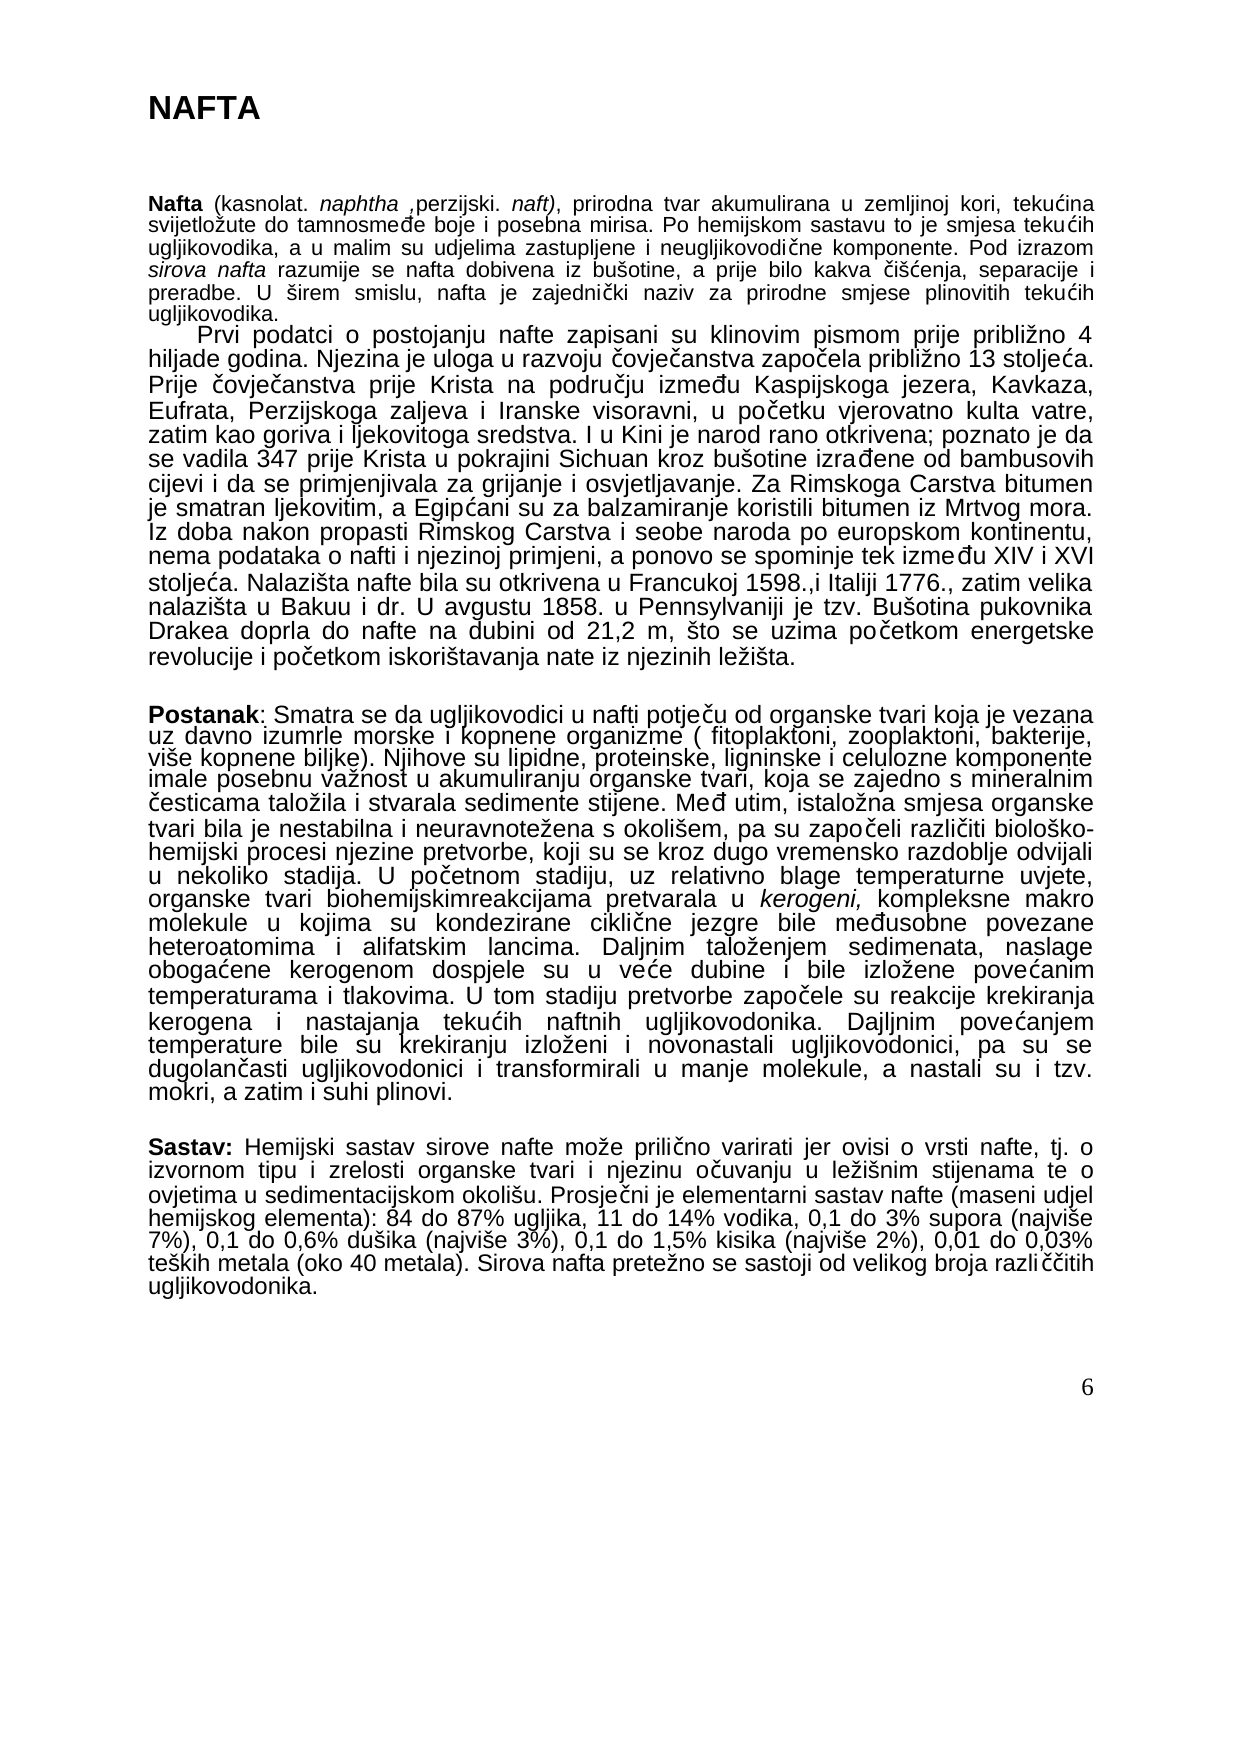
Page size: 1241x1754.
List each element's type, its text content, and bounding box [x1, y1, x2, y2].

text Postanak: Smatra se da ugljikovodici u nafti potječu od organske tvari koja je vezana uz davno izumrle morske i kopnene organizme ( fitoplaktoni, zooplaktoni, bakterije, više kopnene biljke). Njihove su lipidne, proteinske, ligninske i celulozne komponente imale posebnu važnost u akumuliranju organske tvari, koja se zajedno s mineralnim česticama taložila i stvarala sedimente stijene. Međ utim, istaložna smjesa organske tvari bila je nestabilna i neuravnotežena s okolišem, pa su započeli različiti biološko-hemijski procesi njezine pretvorbe, koji su se kroz dugo vremensko razdoblje odvijali u nekoliko stadija. U početnom stadiju, uz relativno blage temperaturne uvjete, organske tvari biohemijskimreakcijama pretvarala u kerogeni, kompleksne makro molekule u kojima su kondezirane ciklične jezgre bile međusobne povezane heteroatomima i alifatskim lancima. Daljnim taloženjem sedimenata, naslage obogaćene kerogenom dospjele su u veće dubine i bile izložene povećanim temperaturama i tlakovima. U tom stadiju pretvorbe započele su reakcije krekiranja kerogena i nastajanja tekućih naftnih ugljikovodonika. Dajljnim povećanjem temperature bile su krekiranju izloženi i novonastali ugljikovodonici, pa su se dugolančasti ugljikovodonici i transformirali u manje molekule, a nastali su i tzv. mokri, a zatim i suhi plinovi. [148, 703, 1094, 1106]
text NAFTA [148, 88, 1094, 127]
text 6 [1081, 1372, 1094, 1401]
text Sastav: Hemijski sastav sirove nafte može prilično varirati jer ovisi o vrsti nafte, tj. o izvornom tipu i zrelosti organske tvari i njezinu očuvanju u ležišnim stijenama te o ovjetima u sedimentacijskom okolišu. Prosječni je elementarni sastav nafte (maseni udjel hemijskog elementa): 84 do 87% ugljika, 11 do 14% vodika, 0,1 do 3% supora (najviše 7%), 0,1 do 0,6% dušika (najviše 3%), 0,1 do 1,5% kisika (najviše 2%), 0,01 do 0,03% teških metala (oko 40 metala). Sirova nafta pretežno se sastoji od velikog broja različčitih ugljikovodonika. [148, 1135, 1094, 1300]
text Prvi podatci o postojanju nafte zapisani su klinovim pismom prije približno 4 hiljade godina. Njezina je uloga u razvoju čovječanstva započela približno 13 stoljeća. Prije čovječanstva prije Krista na području između Kaspijskoga jezera, Kavkaza, Eufrata, Perzijskoga zaljeva i Iranske visoravni, u početku vjerovatno kulta vatre, zatim kao goriva i ljekovitoga sredstva. I u Kini je narod rano otkrivena; poznato je da se vadila 347 prije Krista u pokrajini Sichuan kroz bušotine izrađene od bambusovih cijevi i da se primjenjivala za grijanje i osvjetljavanje. Za Rimskoga Carstva bitumen je smatran ljekovitim, a Egipćani su za balzamiranje koristili bitumen iz Mrtvog mora. Iz doba nakon propasti Rimskog Carstva i seobe naroda po europskom kontinentu, nema podataka o nafti i njezinoj primjeni, a ponovo se spominje tek između XIV i XVI stoljeća. Nalazišta nafte bila su otkrivena u Francukoj 1598.,i Italiji 1776., zatim velika nalazišta u Bakuu i dr. U avgustu 1858. u Pennsylvaniji je tzv. Bušotina pukovnika Drakea doprla do nafte na dubini od 21,2 m, što se uzima početkom energetske revolucije i početkom iskorištavanja nate iz njezinih ležišta. [148, 326, 1094, 673]
text Nafta (kasnolat. naphtha ,perzijski. naft), prirodna tvar akumulirana u zemljinoj kori, tekućina svijetložute do tamnosmeđe boje i posebna mirisa. Po hemijskom sastavu to je smjesa tekućih ugljikovodika, a u malim su udjelima zastupljene i neugljikovodične komponente. Pod izrazom sirova nafta razumije se nafta dobivena iz bušotine, a prije bilo kakva čišćenja, separacije i preradbe. U širem smislu, nafta je zajednički naziv za prirodne smjese plinovitih tekućih ugljikovodika. [148, 193, 1094, 326]
